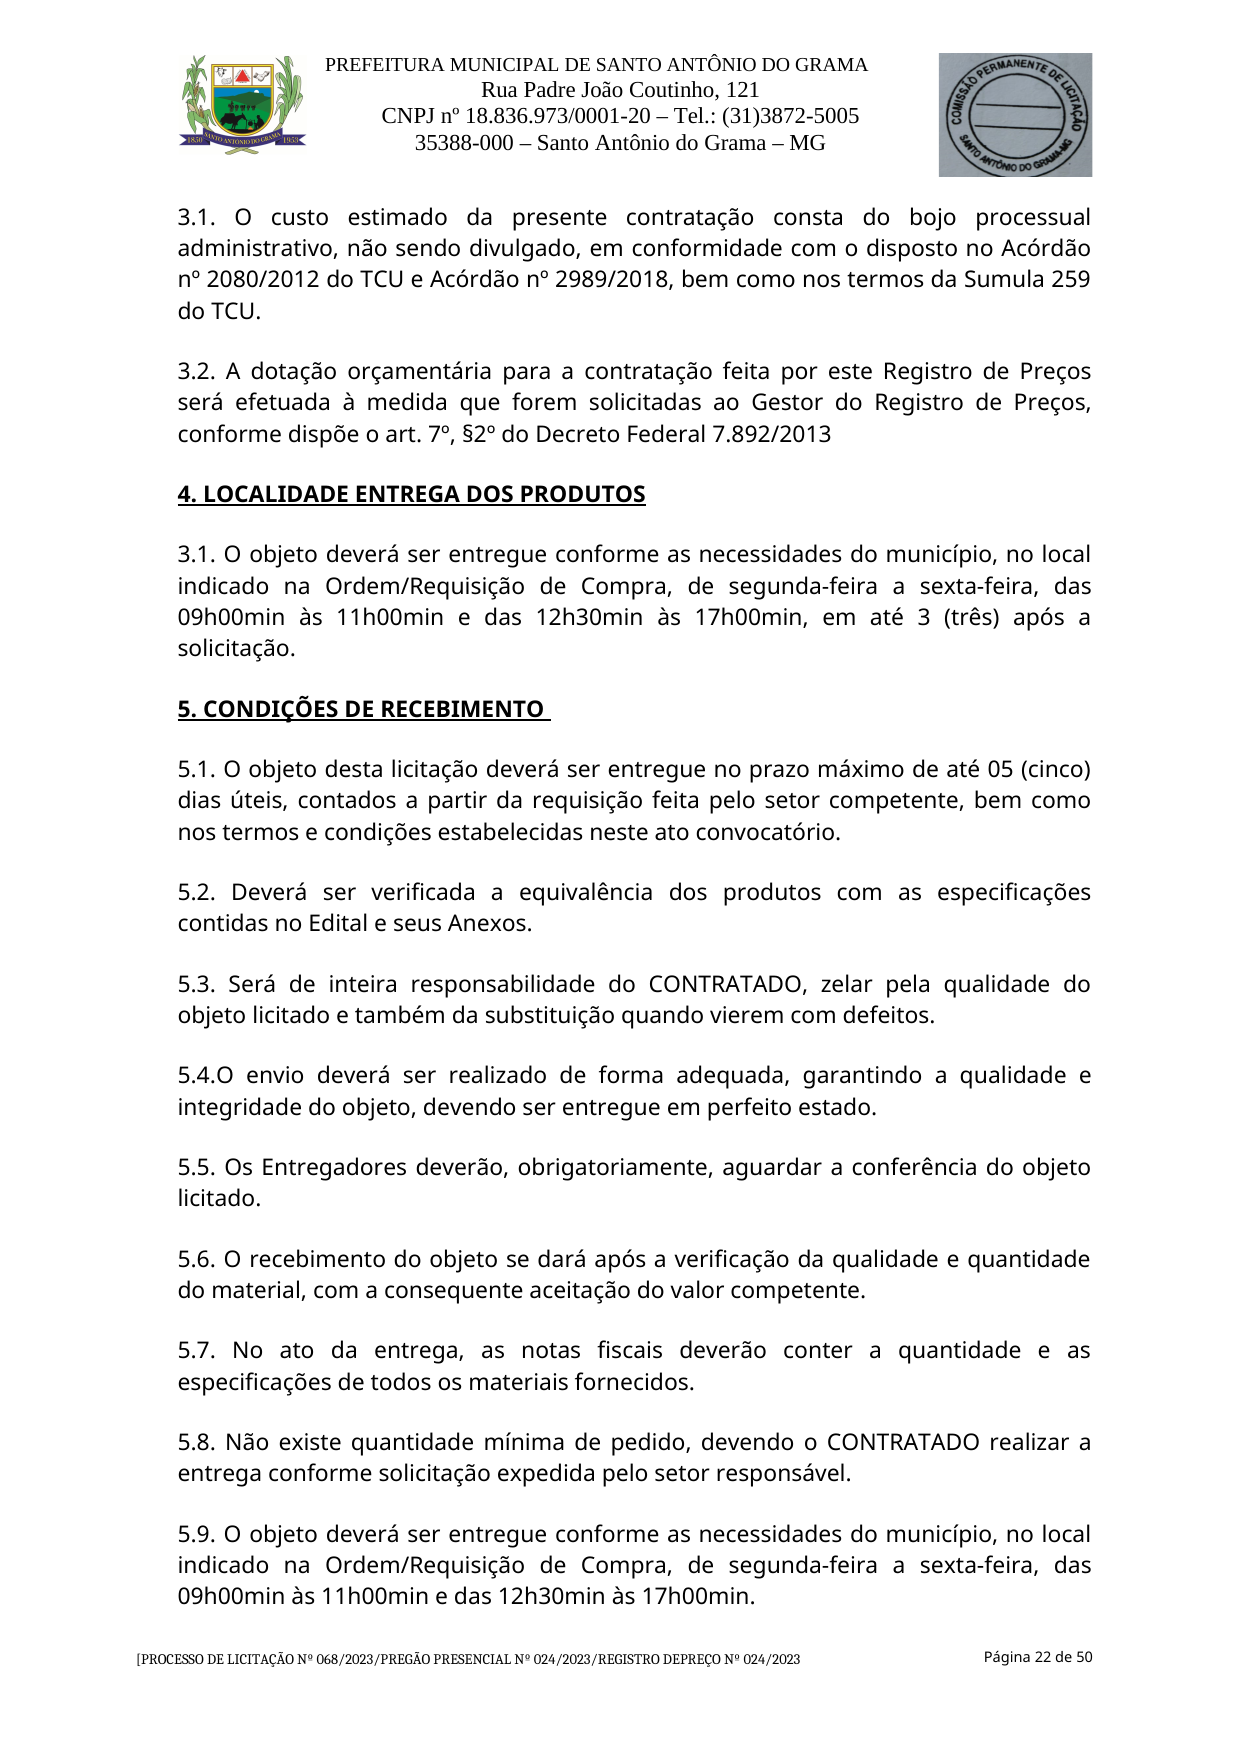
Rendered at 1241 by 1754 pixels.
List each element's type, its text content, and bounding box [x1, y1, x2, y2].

text 5.2. Deverá ser verificada a equivalência dos produtos com as especificações contidas no Edital e seus Anexos. [177, 876, 1092, 938]
text 5.6. O recebimento do objeto se dará após a verificação da qualidade e quantidade do material, com a consequente aceitação do valor competente. [177, 1242, 1092, 1305]
text 5.1. O objeto desta licitação deverá ser entregue no prazo máximo de até 05 (cinco) dias úteis, contados a partir da requisição feita pelo setor competente, bem como nos termos e condições estabelecidas neste ato convocatório. [177, 753, 1092, 847]
text 5. CONDIÇÕES DE RECEBIMENTO [177, 692, 1092, 724]
text 3.1. O custo estimado da presente contratação consta do bojo processual administrativo, não sendo divulgado, em conformidade com o disposto no Acórdão nº 2080/2012 do TCU e Acórdão nº 2989/2018, bem como nos termos da Sumula 259 do TCU. [177, 201, 1092, 326]
text 5.9. O objeto deverá ser entregue conforme as necessidades do município, no local indicado na Ordem/Requisição de Compra, de segunda-feira a sexta-feira, das 09h00min às 11h00min e das 12h30min às 17h00min. [177, 1517, 1092, 1611]
text 5.8. Não existe quantidade mínima de pedido, devendo o CONTRATADO realizar a entrega conforme solicitação expedida pelo setor responsável. [177, 1426, 1092, 1488]
picture [178, 55, 307, 155]
picture [938, 53, 1093, 177]
text 3.2. A dotação orçamentária para a contratação feita por este Registro de Preços será efetuada à medida que forem solicitadas ao Gestor do Registro de Preços, conforme dispõe o art. 7º, §2º do Decreto Federal 7.892/2013 [177, 355, 1092, 449]
text 5.3. Será de inteira responsabilidade do CONTRATADO, zelar pela qualidade do objeto licitado e também da substituição quando vierem com defeitos. [177, 967, 1092, 1030]
text 5.7. No ato da entrega, as notas fiscais deverão conter a quantidade e as especificações de todos os materiais fornecidos. [177, 1334, 1092, 1397]
text 5.4.O envio deverá ser realizado de forma adequada, garantindo a qualidade e integridade do objeto, devendo ser entregue em perfeito estado. [177, 1059, 1092, 1122]
text 5.5. Os Entregadores deverão, obrigatoriamente, aguardar a conferência do objeto licitado. [177, 1151, 1092, 1213]
text 3.1. O objeto deverá ser entregue conforme as necessidades do município, no local indicado na Ordem/Requisição de Compra, de segunda-feira a sexta-feira, das 09h00min às 11h00min e das 12h30min às 17h00min, em até 3 (três) após a solicitação. [177, 538, 1092, 663]
text 4. LOCALIDADE ENTREGA DOS PRODUTOS [177, 478, 1092, 509]
